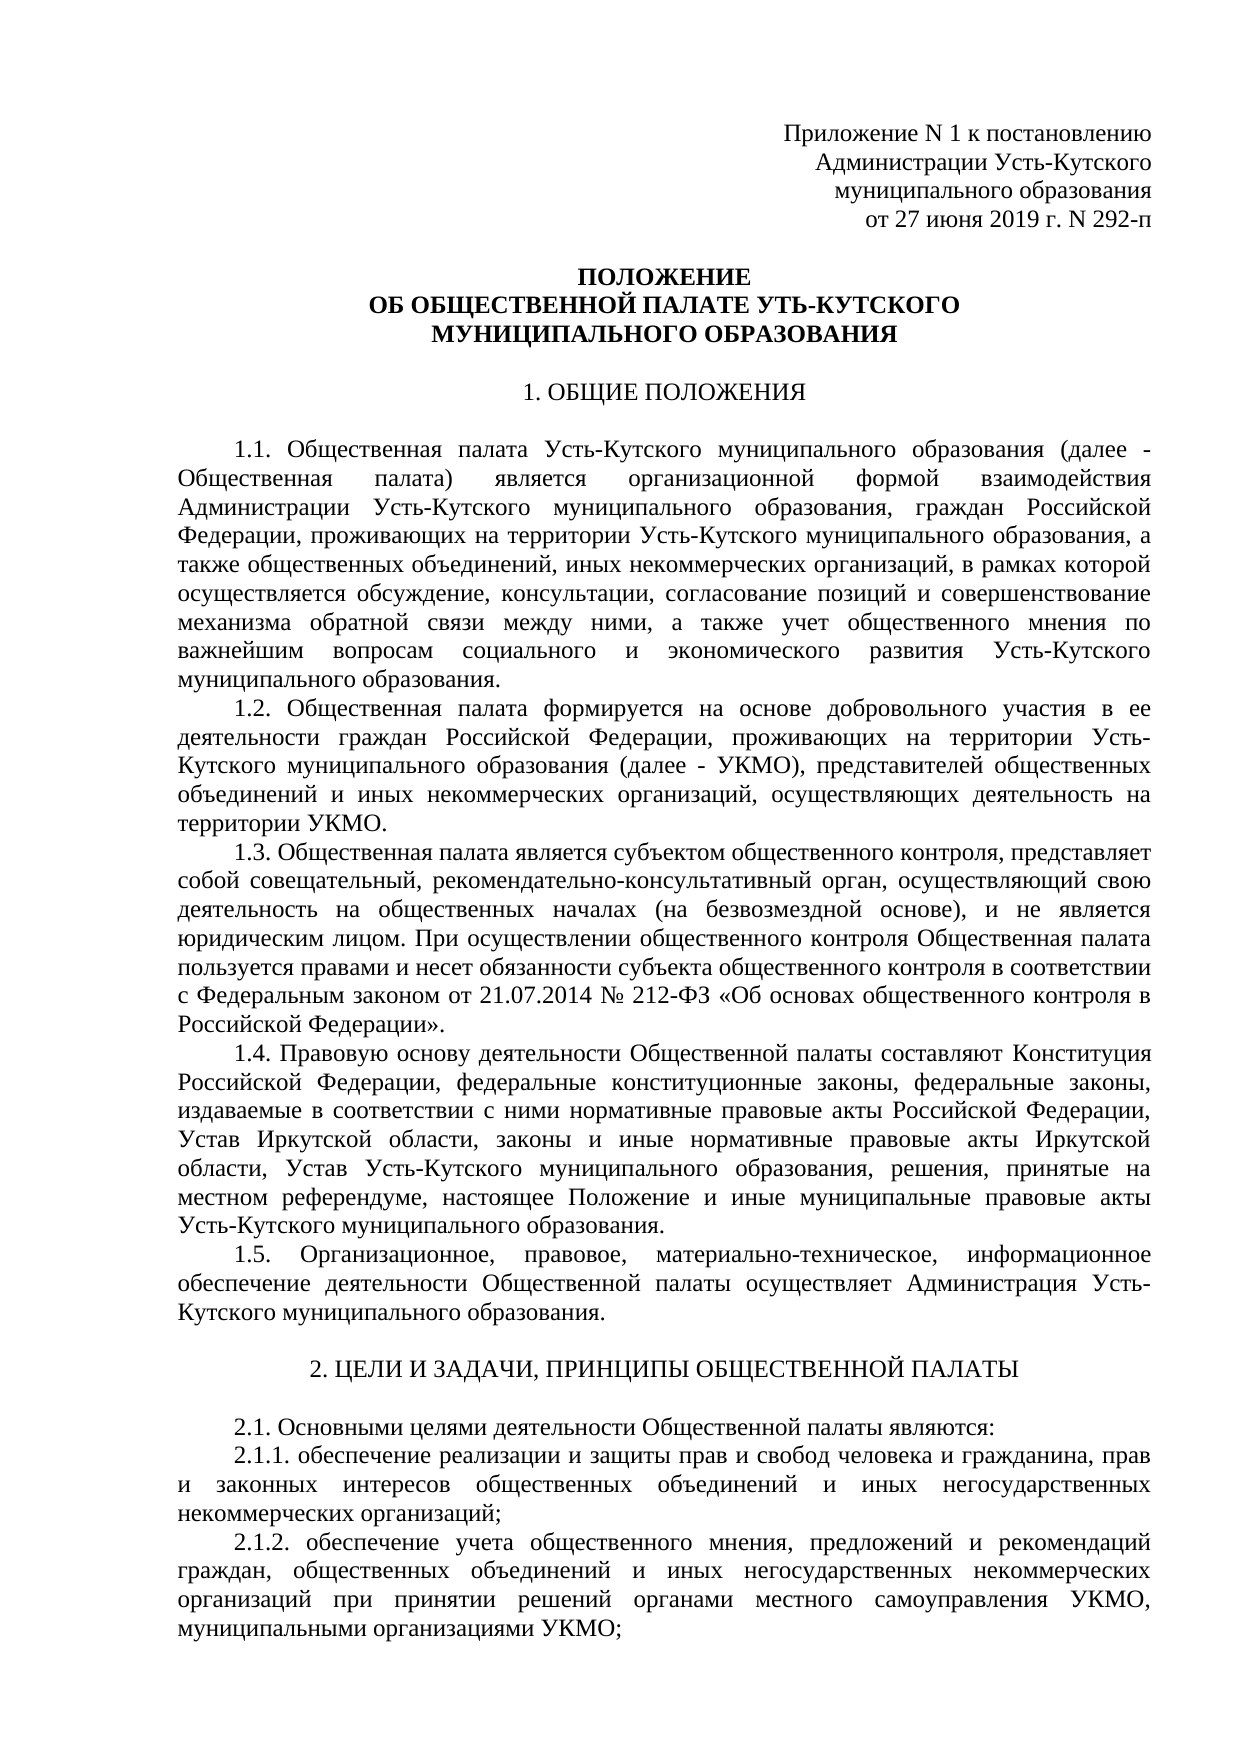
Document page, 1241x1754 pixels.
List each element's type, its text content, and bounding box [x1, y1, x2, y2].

text 1. ОБЩИЕ ПОЛОЖЕНИЯ [177, 377, 1152, 406]
text Администрации Усть-Кутского [177, 147, 1152, 176]
text Приложение N 1 к постановлению [177, 118, 1152, 147]
text 1.5. Организационное, правовое, материально-техническое, информационное обеспечение деятельности Общественной палаты осуществляет Администрация Усть-Кутского муниципального образования. [177, 1239, 1152, 1326]
title ПОЛОЖЕНИЕ [177, 262, 1152, 291]
text от 27 июня 2019 г. N 292-п [177, 204, 1152, 233]
text муниципального образования [177, 176, 1152, 204]
text 2.1. Основными целями деятельности Общественной палаты являются: [177, 1412, 1152, 1441]
text 1.1. Общественная палата Усть-Кутского муниципального образования (далее - Общественная палата) является организационной формой взаимодействия Администрации Усть-Кутского муниципального образования, граждан Российской Федерации, проживающих на территории Усть-Кутского муниципального образования, а также общественных объединений, иных некоммерческих организаций, в рамках которой осуществляется обсуждение, консультации, согласование позиций и совершенствование механизма обратной связи между ними, а также учет общественного мнения по важнейшим вопросам социального и экономического развития Усть-Кутского муниципального образования. [177, 434, 1152, 693]
text 2.1.1. обеспечение реализации и защиты прав и свобод человека и гражданина, прав и законных интересов общественных объединений и иных негосударственных некоммерческих организаций; [177, 1441, 1152, 1527]
title МУНИЦИПАЛЬНОГО ОБРАЗОВАНИЯ [177, 319, 1152, 348]
text 2.1.2. обеспечение учета общественного мнения, предложений и рекомендаций граждан, общественных объединений и иных негосударственных некоммерческих организаций при принятии решений органами местного самоуправления УКМО, муниципальными организациями УКМО; [177, 1527, 1152, 1642]
title ОБ ОБЩЕСТВЕННОЙ ПАЛАТЕ УТЬ-КУТСКОГО [177, 291, 1152, 319]
text 1.2. Общественная палата формируется на основе добровольного участия в ее деятельности граждан Российской Федерации, проживающих на территории Усть-Кутского муниципального образования (далее - УКМО), представителей общественных объединений и иных некоммерческих организаций, осуществляющих деятельность на территории УКМО. [177, 693, 1152, 837]
text 2. ЦЕЛИ И ЗАДАЧИ, ПРИНЦИПЫ ОБЩЕСТВЕННОЙ ПАЛАТЫ [177, 1354, 1152, 1383]
text 1.3. Общественная палата является субъектом общественного контроля, представляет собой совещательный, рекомендательно-консультативный орган, осуществляющий свою деятельность на общественных началах (на безвозмездной основе), и не является юридическим лицом. При осуществлении общественного контроля Общественная палата пользуется правами и несет обязанности субъекта общественного контроля в соответствии с Федеральным законом от 21.07.2014 № 212-ФЗ «Об основах общественного контроля в Российской Федерации». [177, 837, 1152, 1038]
text 1.4. Правовую основу деятельности Общественной палаты составляют Конституция Российской Федерации, федеральные конституционные законы, федеральные законы, издаваемые в соответствии с ними нормативные правовые акты Российской Федерации, Устав Иркутской области, законы и иные нормативные правовые акты Иркутской области, Устав Усть-Кутского муниципального образования, решения, принятые на местном референдуме, настоящее Положение и иные муниципальные правовые акты Усть-Кутского муниципального образования. [177, 1038, 1152, 1239]
